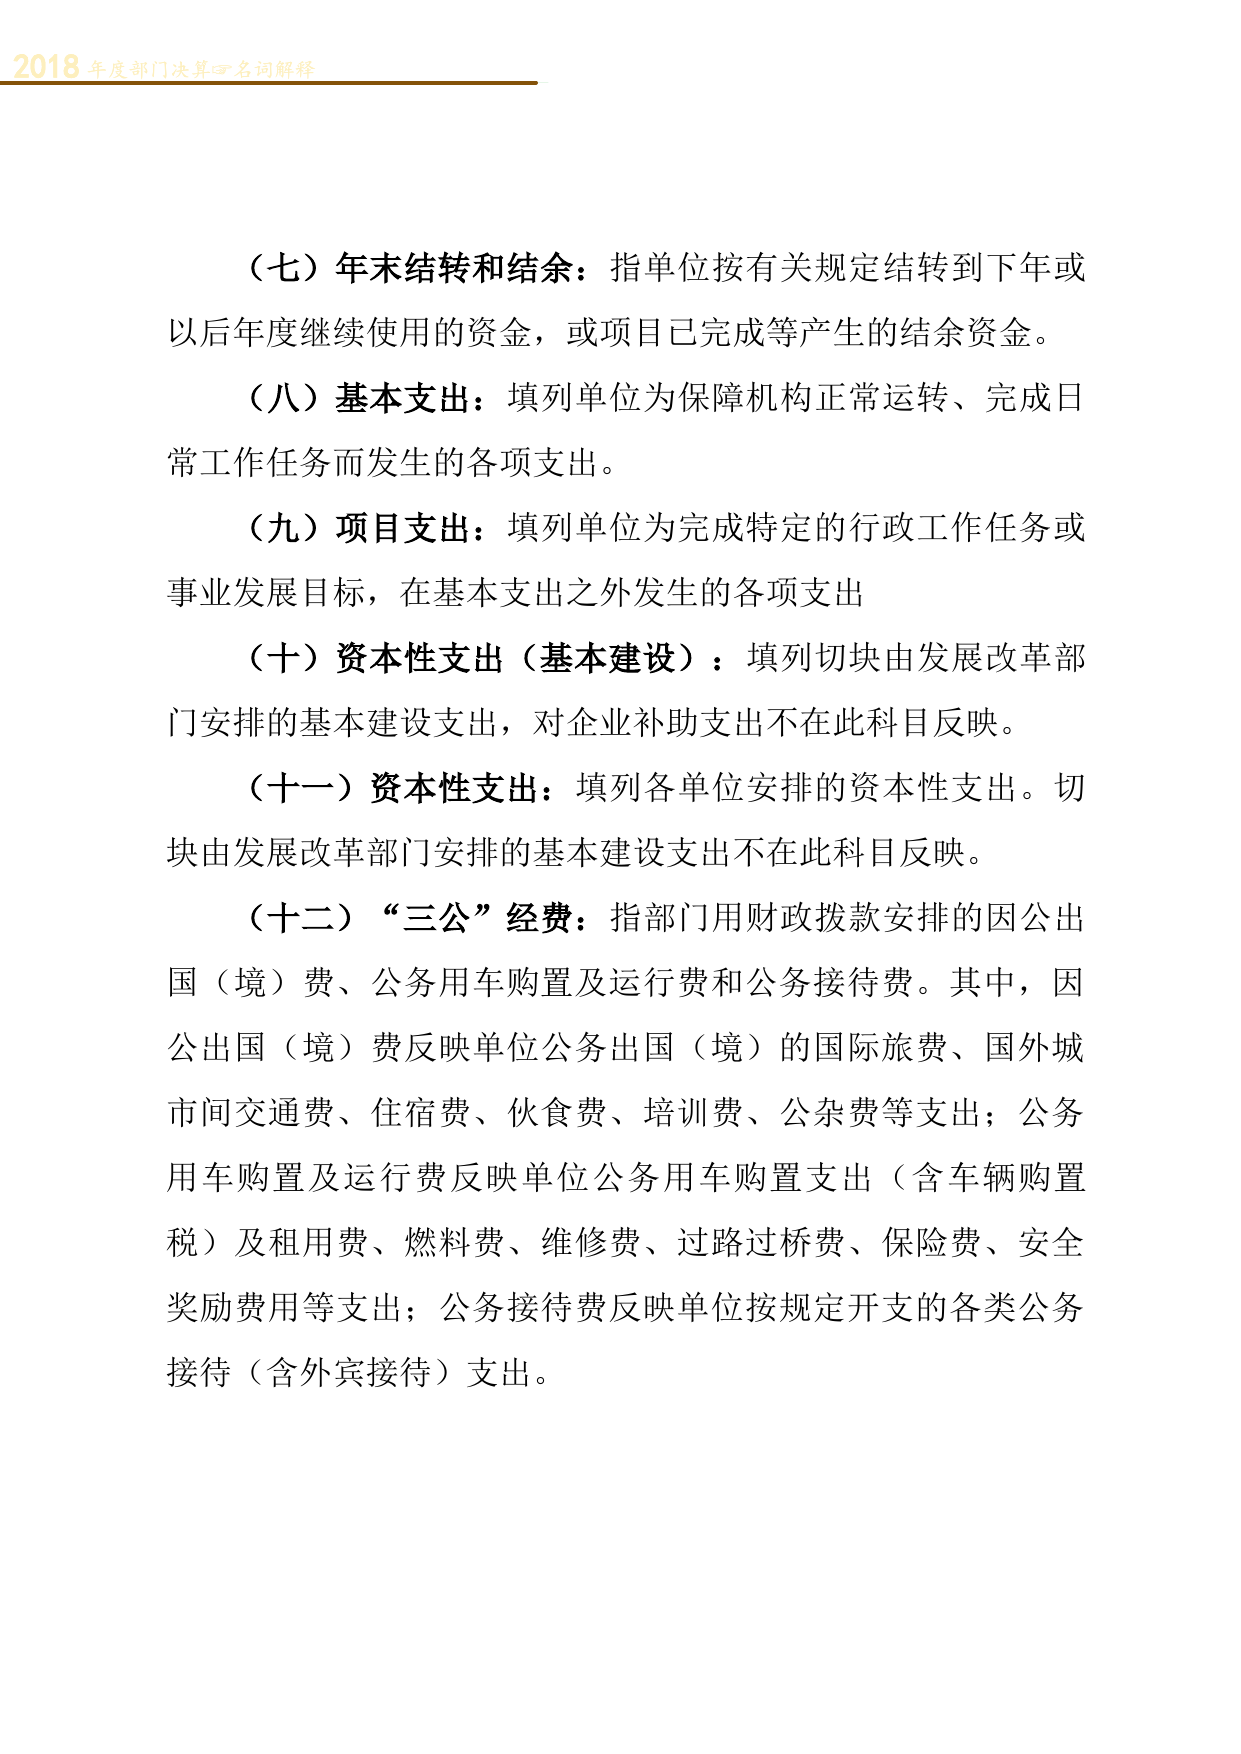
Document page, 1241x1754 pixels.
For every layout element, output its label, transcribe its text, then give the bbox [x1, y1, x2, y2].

text （七）年末结转和结余：指单位按有关规定结转到下年或以后年度继续使用的资金，或项目已完成等产生的结余资金。 [165, 233, 1087, 363]
text （十一）资本性支出：填列各单位安排的资本性支出。切块由发展改革部门安排的基本建设支出不在此科目反映。 [165, 753, 1087, 883]
text （十二）“三公”经费：指部门用财政拨款安排的因公出国（境）费、公务用车购置及运行费和公务接待费。其中，因公出国（境）费反映单位公务出国（境）的国际旅费、国外城市间交通费、住宿费、伙食费、培训费、公杂费等支出；公务用车购置及运行费反映单位公务用车购置支出（含车辆购置税）及租用费、燃料费、维修费、过路过桥费、保险费、安全奖励费用等支出；公务接待费反映单位按规定开支的各类公务接待（含外宾接待）支出。 [165, 883, 1087, 1403]
text （八）基本支出：填列单位为保障机构正常运转、完成日常工作任务而发生的各项支出。 [165, 363, 1087, 493]
text （九）项目支出：填列单位为完成特定的行政工作任务或事业发展目标，在基本支出之外发生的各项支出 [165, 493, 1087, 623]
text （十）资本性支出（基本建设）：填列切块由发展改革部门安排的基本建设支出，对企业补助支出不在此科目反映。 [165, 623, 1087, 753]
